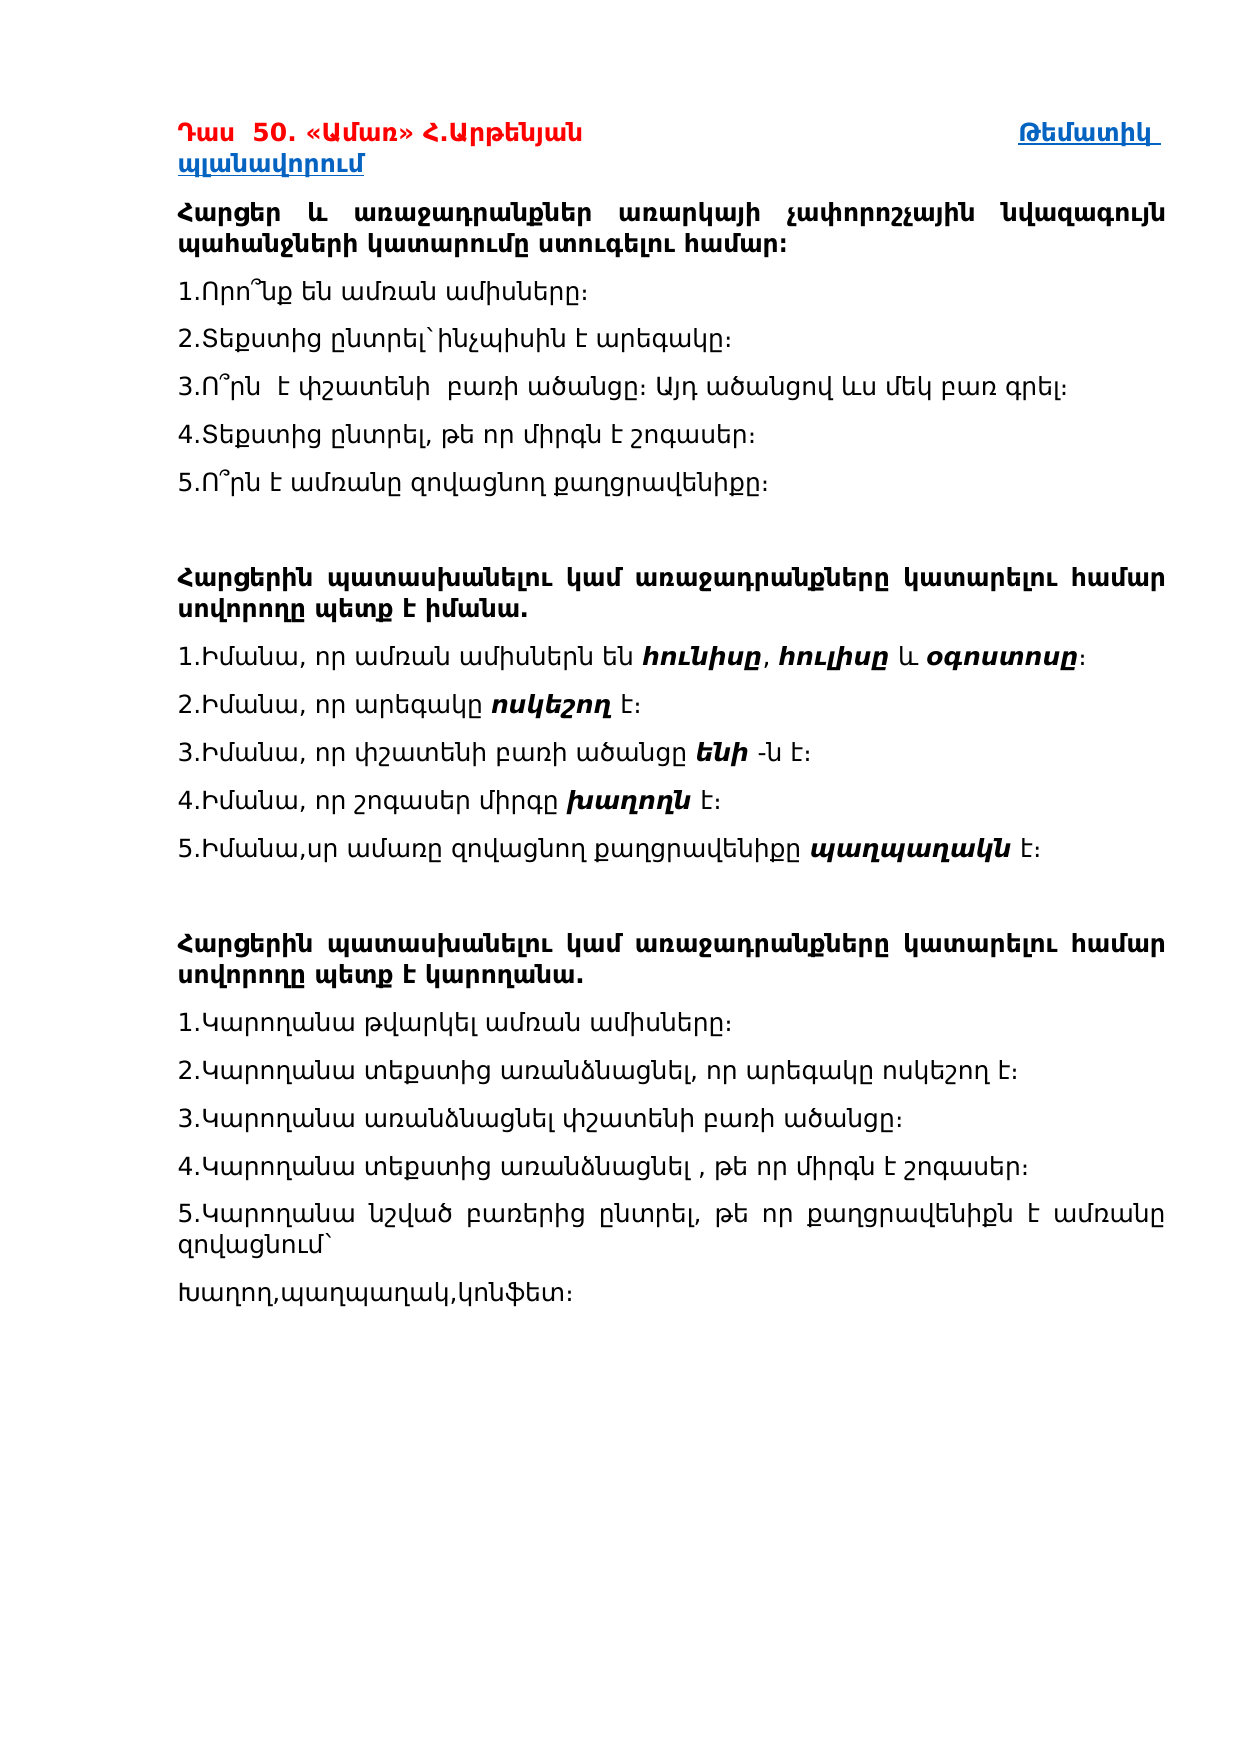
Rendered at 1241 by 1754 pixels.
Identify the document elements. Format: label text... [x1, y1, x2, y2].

text 5.Իմանա,սր ամառը զովացնող քաղցրավենիքը պաղպաղակն է։ [177, 834, 1167, 863]
text 4.Կարողանա տեքստից առանձնացնել , թե որ միրգն է շոգասեր։ [177, 1152, 1167, 1181]
text Հարցերին պատասխանելու կամ առաջադրանքները կատարելու համար սովորողը պետք է կարողանա․ [177, 929, 1167, 990]
text 4.Տեքստից ընտրել, թե որ միրգն է շոգասեր։ [177, 420, 1167, 449]
text 3.Իմանա, որ փշատենի բառի ածանցը ենի -ն է։ [177, 738, 1167, 767]
text 2.Կարողանա տեքստից առանձնացնել, որ արեգակը ոսկեշող է։ [177, 1056, 1167, 1085]
text Խաղող,պաղպաղակ,կոնֆետ։ [177, 1278, 1167, 1308]
text Դաս 50. «Ամառ» Հ.Արթենյան Թեմատիկ պլանավորում [177, 118, 1167, 179]
text 2.Տեքստից ընտրել`ինչպիսին է արեգակը։ [177, 324, 1167, 354]
text 2.Իմանա, որ արեգակը ոսկեշող է։ [177, 690, 1167, 719]
text 3.Կարողանա առանձնացնել փշատենի բառի ածանցը։ [177, 1104, 1167, 1133]
text 3.Ո՞րն է փշատենի բառի ածանցը։ Այդ ածանցով ևս մեկ բառ գրել։ [177, 372, 1167, 401]
text 1.Կարողանա թվարկել ամռան ամիսները։ [177, 1008, 1167, 1037]
text 1.Իմանա, որ ամռան ամիսներն են հունիսը, հուլիսը և օգոստոսը։ [177, 642, 1167, 672]
text 1.Որո՞նք են ամռան ամիսները։ [177, 277, 1167, 306]
text 4.Իմանա, որ շոգասեր միրգը խաղողն է։ [177, 786, 1167, 815]
text 5.Կարողանա նշված բառերից ընտրել, թե որ քաղցրավենիքն է ամռանը զովացնում` [177, 1199, 1167, 1260]
text 5.Ո՞րն է ամռանը զովացնող քաղցրավենիքը։ [177, 468, 1167, 497]
text Հարցերին պատասխանելու կամ առաջադրանքները կատարելու համար սովորողը պետք է իմանա․ [177, 563, 1167, 624]
text Հարցեր և առաջադրանքներ առարկայի չափորոշչային նվազագույն պահանջների կատարումը ստուգելու համար։ [177, 198, 1167, 258]
